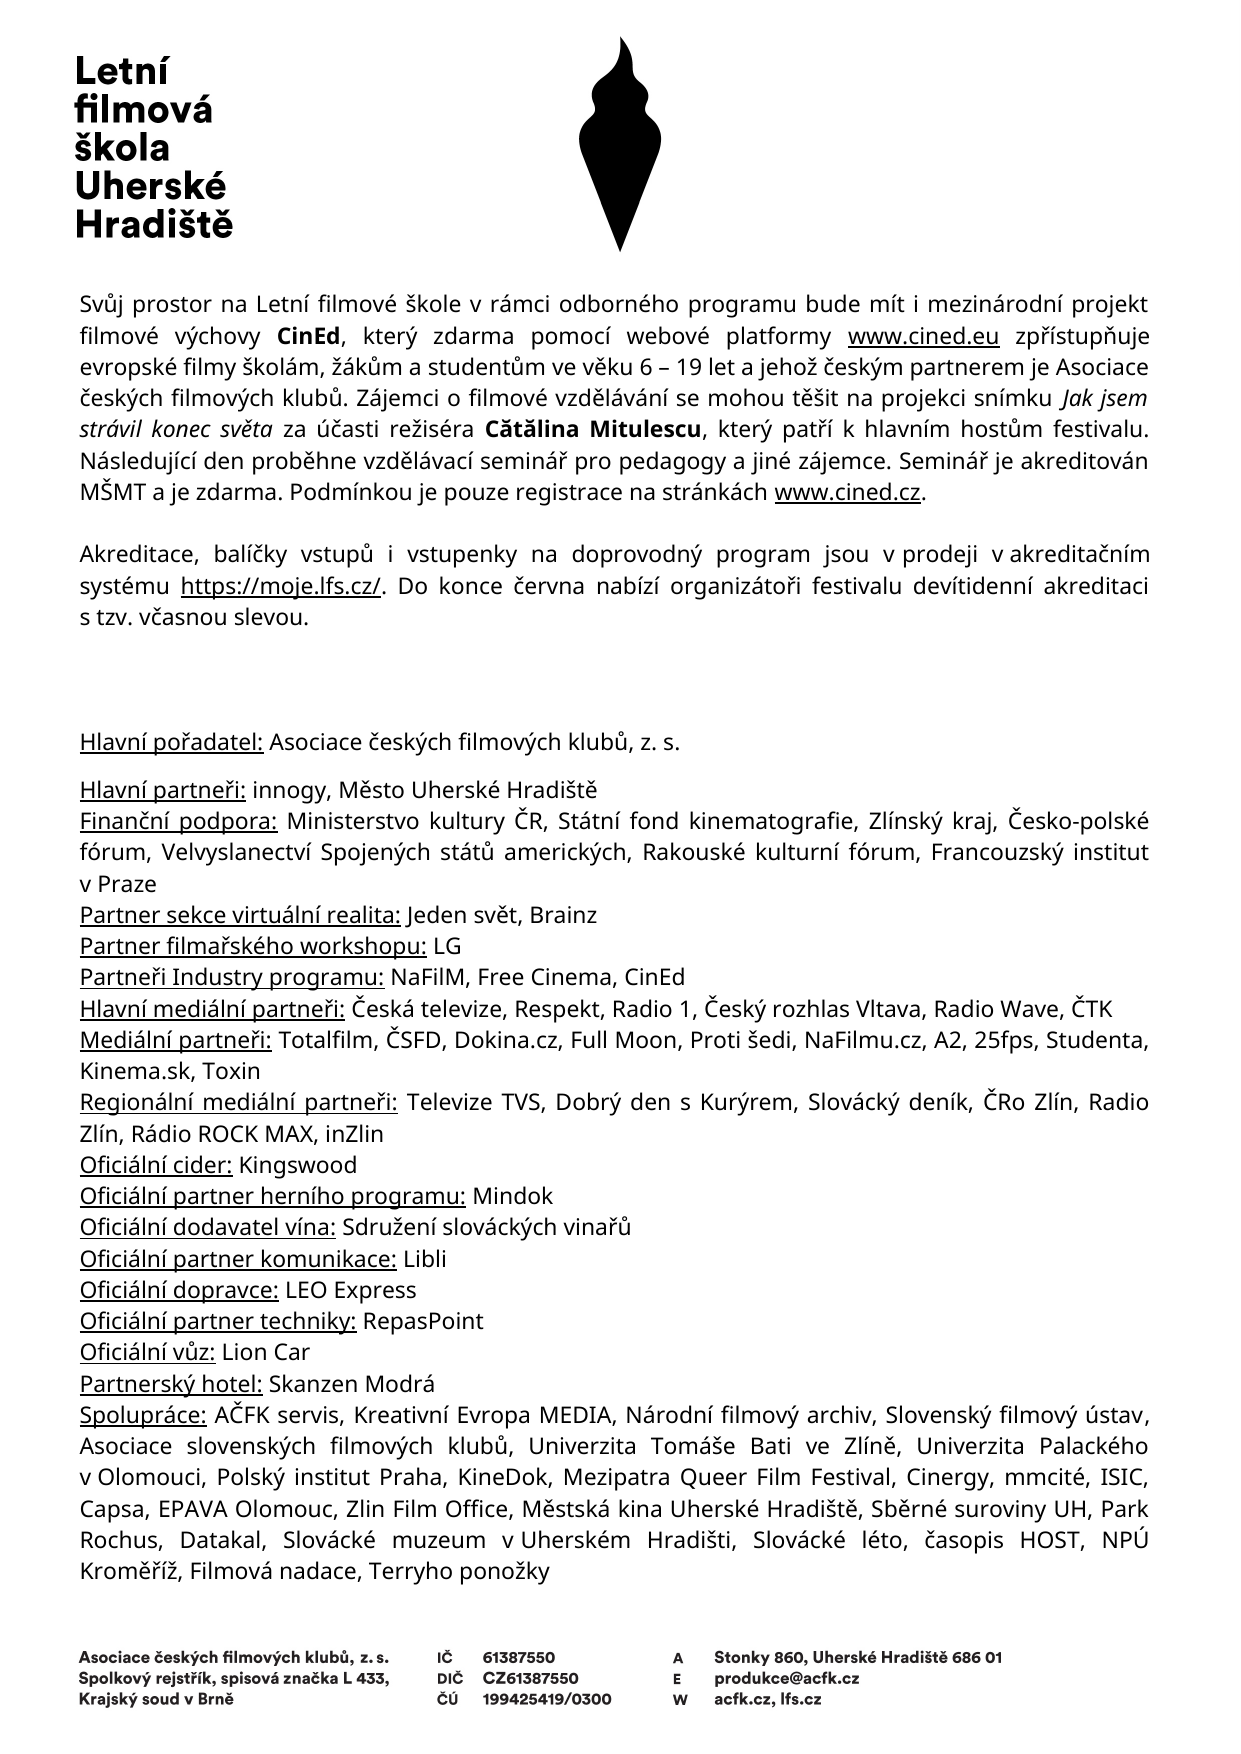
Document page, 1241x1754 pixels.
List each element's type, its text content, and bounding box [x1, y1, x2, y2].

text Akreditace, balíčky vstupů i vstupenky na doprovodný program jsou v prodeji v akreditačním systému https://moje.lfs.cz/. Do konce června nabízí organizátoři festivalu devítidenní akreditaci s tzv. včasnou slevou. [79, 538, 1150, 632]
text Hlavní mediální partneři: Česká televize, Respekt, Radio 1, Český rozhlas Vltava, Radio Wave, ČTK [79, 992, 1150, 1024]
picture [0, 1567, 1241, 1754]
text Partner filmařského workshopu: LG [79, 930, 1150, 961]
text Oficiální partner herního programu: Mindok [79, 1180, 1150, 1211]
text Hlavní pořadatel: Asociace českých filmových klubů, z. s. [79, 726, 1150, 757]
text Partnerský hotel: Skanzen Modrá [79, 1367, 1150, 1399]
text Oficiální partner komunikace: Libli [79, 1242, 1150, 1274]
text Oficiální partner techniky: RepasPoint [79, 1305, 1150, 1336]
text Oficiální cider: Kingswood [79, 1149, 1150, 1180]
text Svůj prostor na Letní filmové škole v rámci odborného programu bude mít i mezinárodní projekt filmové výchovy CinEd, který zdarma pomocí webové platformy www.cined.eu zpřístupňuje evropské filmy školám, žákům a studentům ve věku 6 – 19 let a jehož českým partnerem je Asociace českých filmových klubů. Zájemci o filmové vzdělávání se mohou těšit na projekci snímku Jak jsem strávil konec světa za účasti režiséra Cătălina Mitulescu, který patří k hlavním hostům festivalu. Následující den proběhne vzdělávací seminář pro pedagogy a jiné zájemce. Seminář je akreditován MŠMT a je zdarma. Podmínkou je pouze registrace na stránkách www.cined.cz. [79, 288, 1150, 507]
text Hlavní partneři: innogy, Město Uherské Hradiště [79, 774, 1150, 805]
text Finanční podpora: Ministerstvo kultury ČR, Státní fond kinematografie, Zlínský kraj, Česko-polské fórum, Velvyslanectví Spojených států amerických, Rakouské kulturní fórum, Francouzský institut v Praze [79, 805, 1150, 899]
text Mediální partneři: Totalfilm, ČSFD, Dokina.cz, Full Moon, Proti šedi, NaFilmu.cz, A2, 25fps, Studenta, Kinema.sk, Toxin [79, 1024, 1150, 1086]
text Partner sekce virtuální realita: Jeden svět, Brainz [79, 899, 1150, 930]
text Oficiální dodavatel vína: Sdružení slováckých vinařů [79, 1211, 1150, 1242]
text Spolupráce: AČFK servis, Kreativní Evropa MEDIA, Národní filmový archiv, Slovenský filmový ústav, Asociace slovenských filmových klubů, Univerzita Tomáše Bati ve Zlíně, Univerzita Palackého v Olomouci, Polský institut Praha, KineDok, Mezipatra Queer Film Festival, Cinergy, mmcité, ISIC, Capsa, EPAVA Olomouc, Zlin Film Office, Městská kina Uherské Hradiště, Sběrné suroviny UH, Park Rochus, Datakal, Slovácké muzeum v Uherském Hradišti, Slovácké léto, časopis HOST, NPÚ Kroměříž, Filmová nadace, Terryho ponožky [79, 1399, 1150, 1586]
text Oficiální dopravce: LEO Express [79, 1274, 1150, 1305]
picture [0, 0, 1240, 287]
text Partneři Industry programu: NaFilM, Free Cinema, CinEd [79, 961, 1150, 992]
text Oficiální vůz: Lion Car [79, 1336, 1150, 1367]
text Regionální mediální partneři: Televize TVS, Dobrý den s Kurýrem, Slovácký deník, ČRo Zlín, Radio Zlín, Rádio ROCK MAX, inZlin [79, 1086, 1150, 1149]
